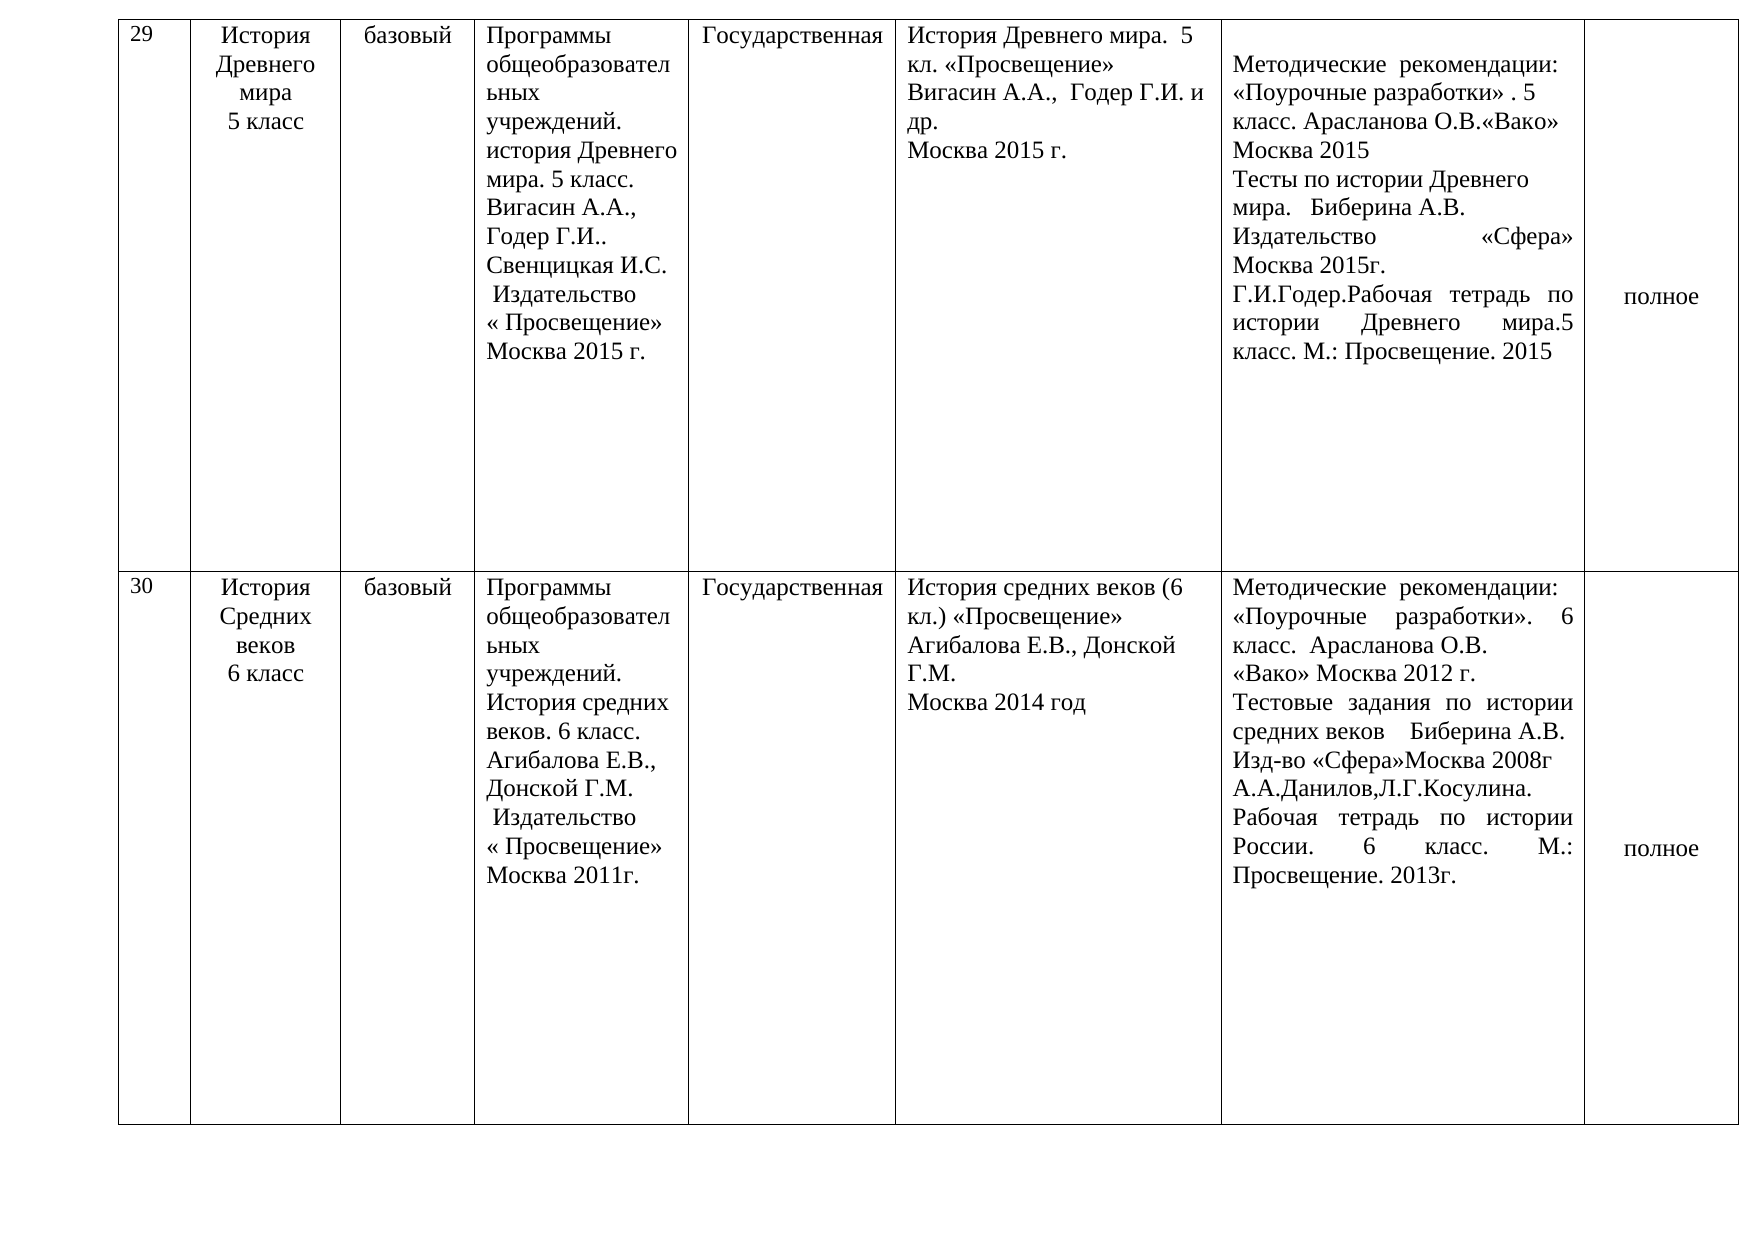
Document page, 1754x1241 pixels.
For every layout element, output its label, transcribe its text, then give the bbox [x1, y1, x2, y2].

table_cell История Древнего мира. 5 кл. «Просвещение» Вигасин А.А., Годер Г.И. и др. Москва 2015 г. [896, 20, 1221, 571]
table_cell История средних веков (6 кл.) «Просвещение» Агибалова Е.В., Донской Г.М. Москва 2014 год [896, 572, 1221, 1124]
table_cell История Древнего мира 5 класс [191, 20, 340, 571]
table_cell базовый [341, 20, 474, 571]
table_cell История Средних веков 6 класс [191, 572, 340, 1124]
table_cell Программы общеобразовательных учреждений. история Древнего мира. 5 класс. Вигасин А.А., Годер Г.И.. Свенцицкая И.С. Издательство « Просвещение» Москва 2015 г. [475, 20, 688, 571]
table_cell базовый [341, 572, 474, 1124]
table_cell Методические рекомендации: «Поурочные разработки» . 5 класс. Арасланова О.В.«Вако» Москва 2015 логияяг. Тесты по истории Древнего мира. Биберина А.В. Издательство «Сфера» Москва 2015г. Г.И.Годер.Рабочая тетрадь по истории Древнего мира.5 класс. М.: Просвещение. 2015 [1222, 20, 1584, 571]
table_cell 29 [119, 20, 190, 571]
table_cell Государственная [689, 572, 895, 1124]
table_cell полное [1585, 20, 1738, 571]
table_cell Методические рекомендации: «Поурочные разработки». 6 класс. Арасланова О.В. «Вако» Москва 2012 г. Тестовые задания по истории средних веков Биберина А.В. Изд-во «Сфера»Москва 2008г А.А.Данилов,Л.Г.Косулина. Рабочая тетрадь по истории России. 6 класс. М.: Просвещение. 2013г. [1222, 572, 1584, 1124]
table_cell полное [1585, 572, 1738, 1124]
table_cell Государственная [689, 20, 895, 571]
table_cell Программы общеобразовательных учреждений. История средних веков. 6 класс. Агибалова Е.В., Донской Г.М. Издательство « Просвещение» Москва 2011г. [475, 572, 688, 1124]
table_cell 30 [119, 572, 190, 1124]
